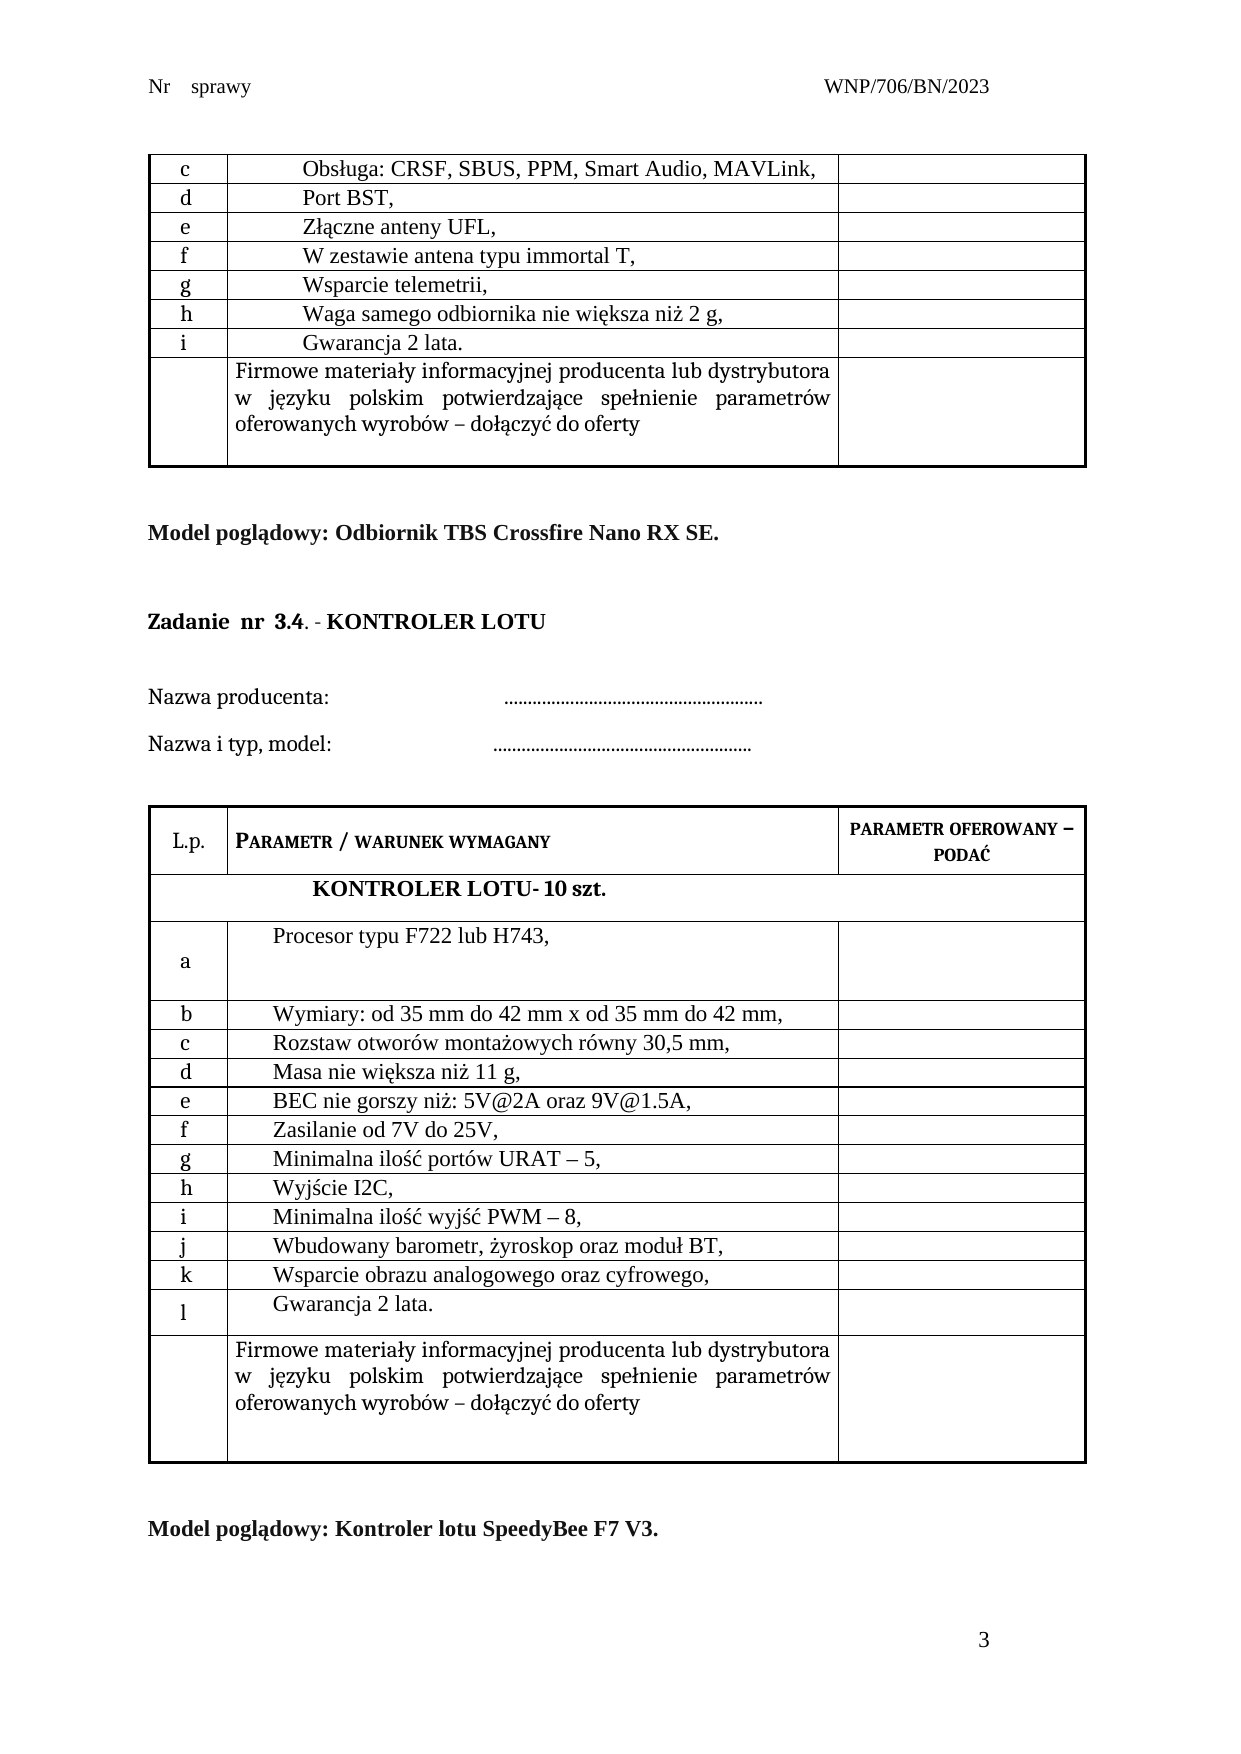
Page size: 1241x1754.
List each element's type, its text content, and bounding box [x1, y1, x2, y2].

table_cell Wyjście I2C, [228, 1174, 838, 1202]
text Model poglądowy: Odbiornik TBS Crossfire Nano RX SE. [148, 519, 989, 545]
table_cell Wbudowany barometr, żyroskop oraz moduł BT, [228, 1232, 838, 1260]
table_cell i [151, 1203, 227, 1231]
table_cell [839, 1001, 1084, 1028]
table_cell [839, 300, 1084, 328]
table_cell KONTROLER LOTU- 10 szt. [151, 875, 1084, 921]
text Model poglądowy: Kontroler lotu SpeedyBee F7 V3. [148, 1515, 989, 1541]
table_cell Gwarancja 2 lata. [228, 1290, 838, 1335]
table_cell Obsługa: CRSF, SBUS, PPM, Smart Audio, MAVLink, [228, 155, 838, 183]
table_header parametr oferowany – podać [839, 808, 1084, 874]
table_cell [839, 1261, 1084, 1289]
table_cell [839, 1088, 1084, 1115]
table_cell Minimalna ilość wyjść PWM – 8, [228, 1203, 838, 1231]
table_cell [839, 1116, 1084, 1144]
text Nazwa i typ, model: ....................................................... [148, 731, 989, 758]
table_cell Firmowe materiały informacyjnej producenta lub dystrybutora w języku polskim potwierdzające spełnienie parametrów oferowanych wyrobów – dołączyć do oferty [228, 1336, 838, 1461]
table_cell [151, 358, 227, 465]
table_cell [839, 1030, 1084, 1057]
table_cell j [151, 1232, 227, 1260]
table_cell Masa nie większa niż 11 g, [228, 1059, 838, 1086]
table_cell [839, 1232, 1084, 1260]
table_cell Waga samego odbiornika nie większa niż 2 g, [228, 300, 838, 328]
table_cell [839, 184, 1084, 212]
table_cell Port BST, [228, 184, 838, 212]
table_cell [839, 922, 1084, 999]
table_cell [839, 213, 1084, 241]
table_cell [839, 358, 1084, 465]
table_cell a [151, 922, 227, 999]
table_cell g [151, 1145, 227, 1173]
table_cell d [151, 1059, 227, 1086]
table_cell e [151, 1088, 227, 1115]
table_cell [839, 329, 1084, 357]
table_cell Procesor typu F722 lub H743, [228, 922, 838, 999]
table_header Parametr / warunek wymagany [228, 808, 838, 874]
table_cell Wymiary: od 35 mm do 42 mm x od 35 mm do 42 mm, [228, 1001, 838, 1028]
table_cell e [151, 213, 227, 241]
table_cell Rozstaw otworów montażowych równy 30,5 mm, [228, 1030, 838, 1057]
table_cell [839, 1145, 1084, 1173]
table_cell [151, 1336, 227, 1461]
table_cell c [151, 1030, 227, 1057]
table_cell Gwarancja 2 lata. [228, 329, 838, 357]
table_cell [839, 1059, 1084, 1086]
table_cell b [151, 1001, 227, 1028]
table_cell Wsparcie telemetrii, [228, 271, 838, 299]
table_cell i [151, 329, 227, 357]
table_header L.p. [151, 808, 227, 874]
table_cell [839, 1336, 1084, 1461]
table_cell [839, 242, 1084, 270]
table_cell Zasilanie od 7V do 25V, [228, 1116, 838, 1144]
table_cell Złączne anteny UFL, [228, 213, 838, 241]
table_cell [839, 155, 1084, 183]
table_cell h [151, 300, 227, 328]
table_cell d [151, 184, 227, 212]
table_cell k [151, 1261, 227, 1289]
table_cell [839, 1290, 1084, 1335]
table_cell [839, 1174, 1084, 1202]
table_cell l [151, 1290, 227, 1335]
table_cell Minimalna ilość portów URAT – 5, [228, 1145, 838, 1173]
table_cell h [151, 1174, 227, 1202]
table_cell f [151, 242, 227, 270]
text Nazwa producenta: ....................................................... [148, 684, 989, 710]
table_cell Wsparcie obrazu analogowego oraz cyfrowego, [228, 1261, 838, 1289]
text Zadanie nr 3.4. - KONTROLER LOTU [148, 608, 989, 635]
table_cell c [151, 155, 227, 183]
table_cell BEC nie gorszy niż: 5V@2A oraz 9V@1.5A, [228, 1088, 838, 1115]
table_cell W zestawie antena typu immortal T, [228, 242, 838, 270]
table_cell f [151, 1116, 227, 1144]
table_cell [839, 271, 1084, 299]
table_cell [839, 1203, 1084, 1231]
table_cell Firmowe materiały informacyjnej producenta lub dystrybutora w języku polskim potwierdzające spełnienie parametrów oferowanych wyrobów – dołączyć do oferty [228, 358, 838, 465]
table_cell g [151, 271, 227, 299]
